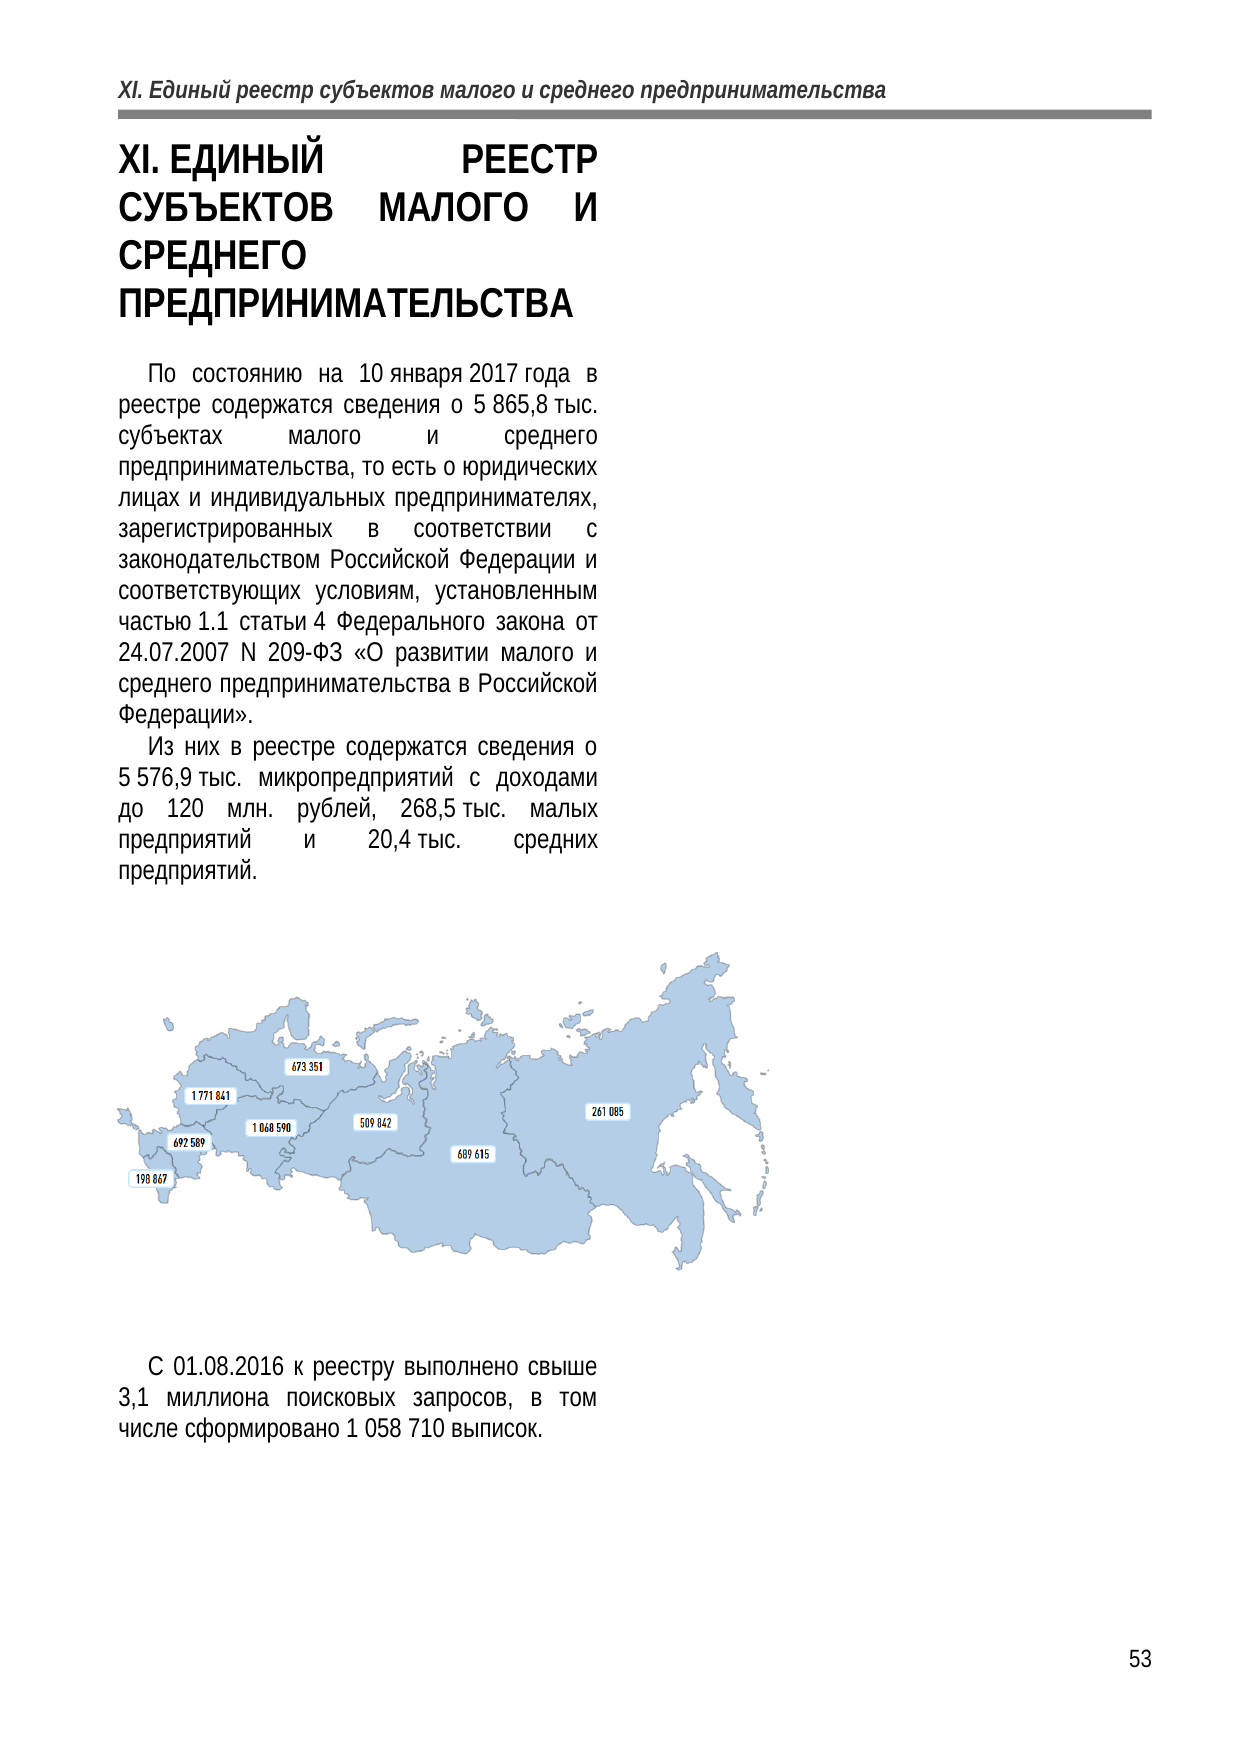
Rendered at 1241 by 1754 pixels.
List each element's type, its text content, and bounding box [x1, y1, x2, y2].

picture [103, 923, 778, 1277]
text Из них в реестре содержатся сведения о 5 576,9 тыс. микропредприятий с доходами до 120 млн. рублей, 268,5 тыс. малых предприятий и 20,4 тыс. средних предприятий. [118, 729, 598, 885]
text XI. ЕДИНЫЙ РЕЕСТР СУБЪЕКТОВ МАЛОГО И СРЕДНЕГО ПРЕДПРИНИМАТЕЛЬСТВА [118, 135, 598, 326]
text С 01.08.2016 к реестру выполнено свыше 3,1 миллиона поисковых запросов, в том числе сформировано 1 058 710 выписок. [118, 1350, 598, 1443]
text По состоянию на 10 января 2017 года в реестре содержатся сведения о 5 865,8 тыс. субъектах малого и среднего предпринимательства, то есть о юридических лицах и индивидуальных предпринимателях, зарегистрированных в соответствии с законодательством Российской Федерации и соответствующих условиям, установленным частью 1.1 статьи 4 Федерального закона от 24.07.2007 N 209-ФЗ «О развитии малого и среднего предпринимательства в Российской Федерации». [118, 357, 598, 729]
